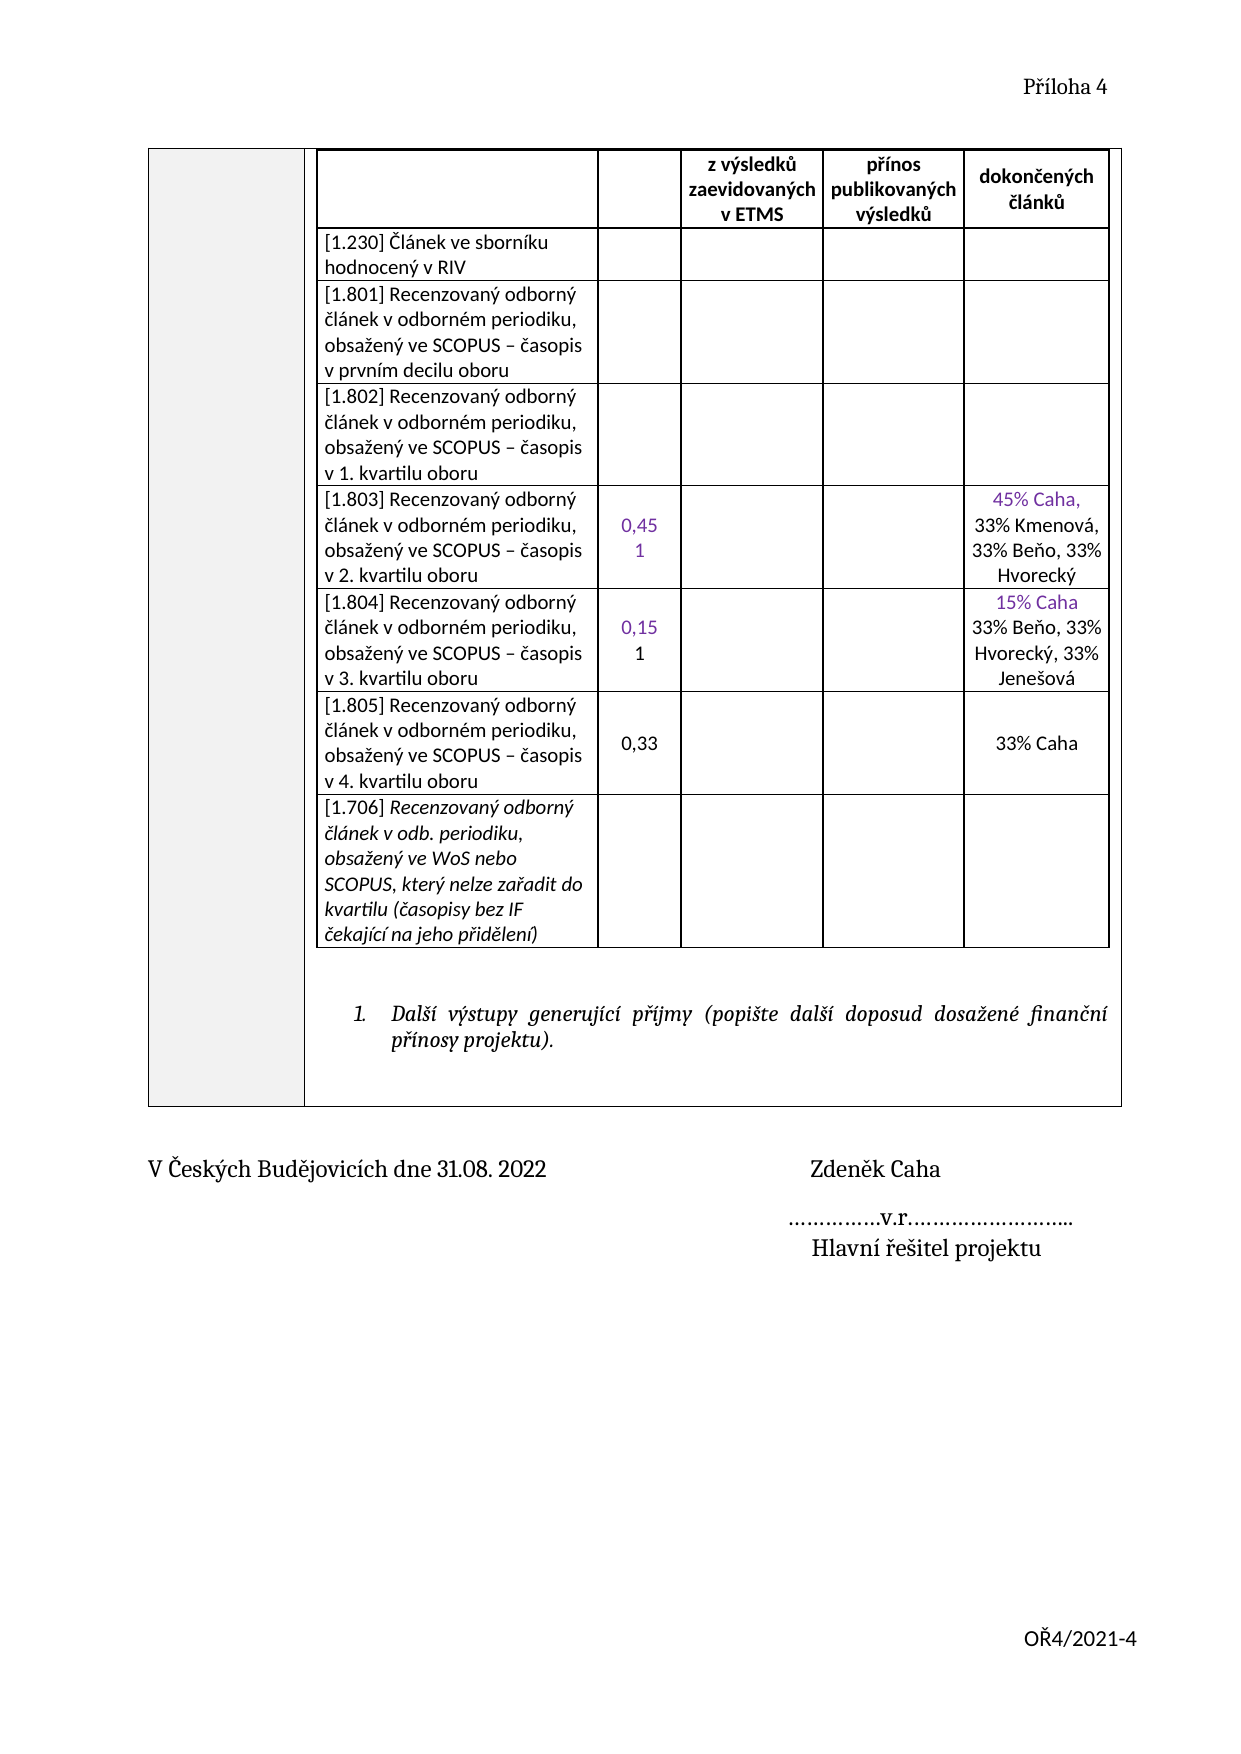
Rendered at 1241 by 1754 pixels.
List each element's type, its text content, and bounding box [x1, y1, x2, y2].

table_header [305, 149, 1121, 1106]
text V Českých Budějovicích dne 31.08. 2022 Zdeněk Caha [148, 1155, 1122, 1184]
text ……………v.r.…………………….. [664, 1203, 1122, 1231]
text Hlavní řešitel projektu [738, 1234, 1122, 1262]
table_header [149, 149, 304, 1106]
